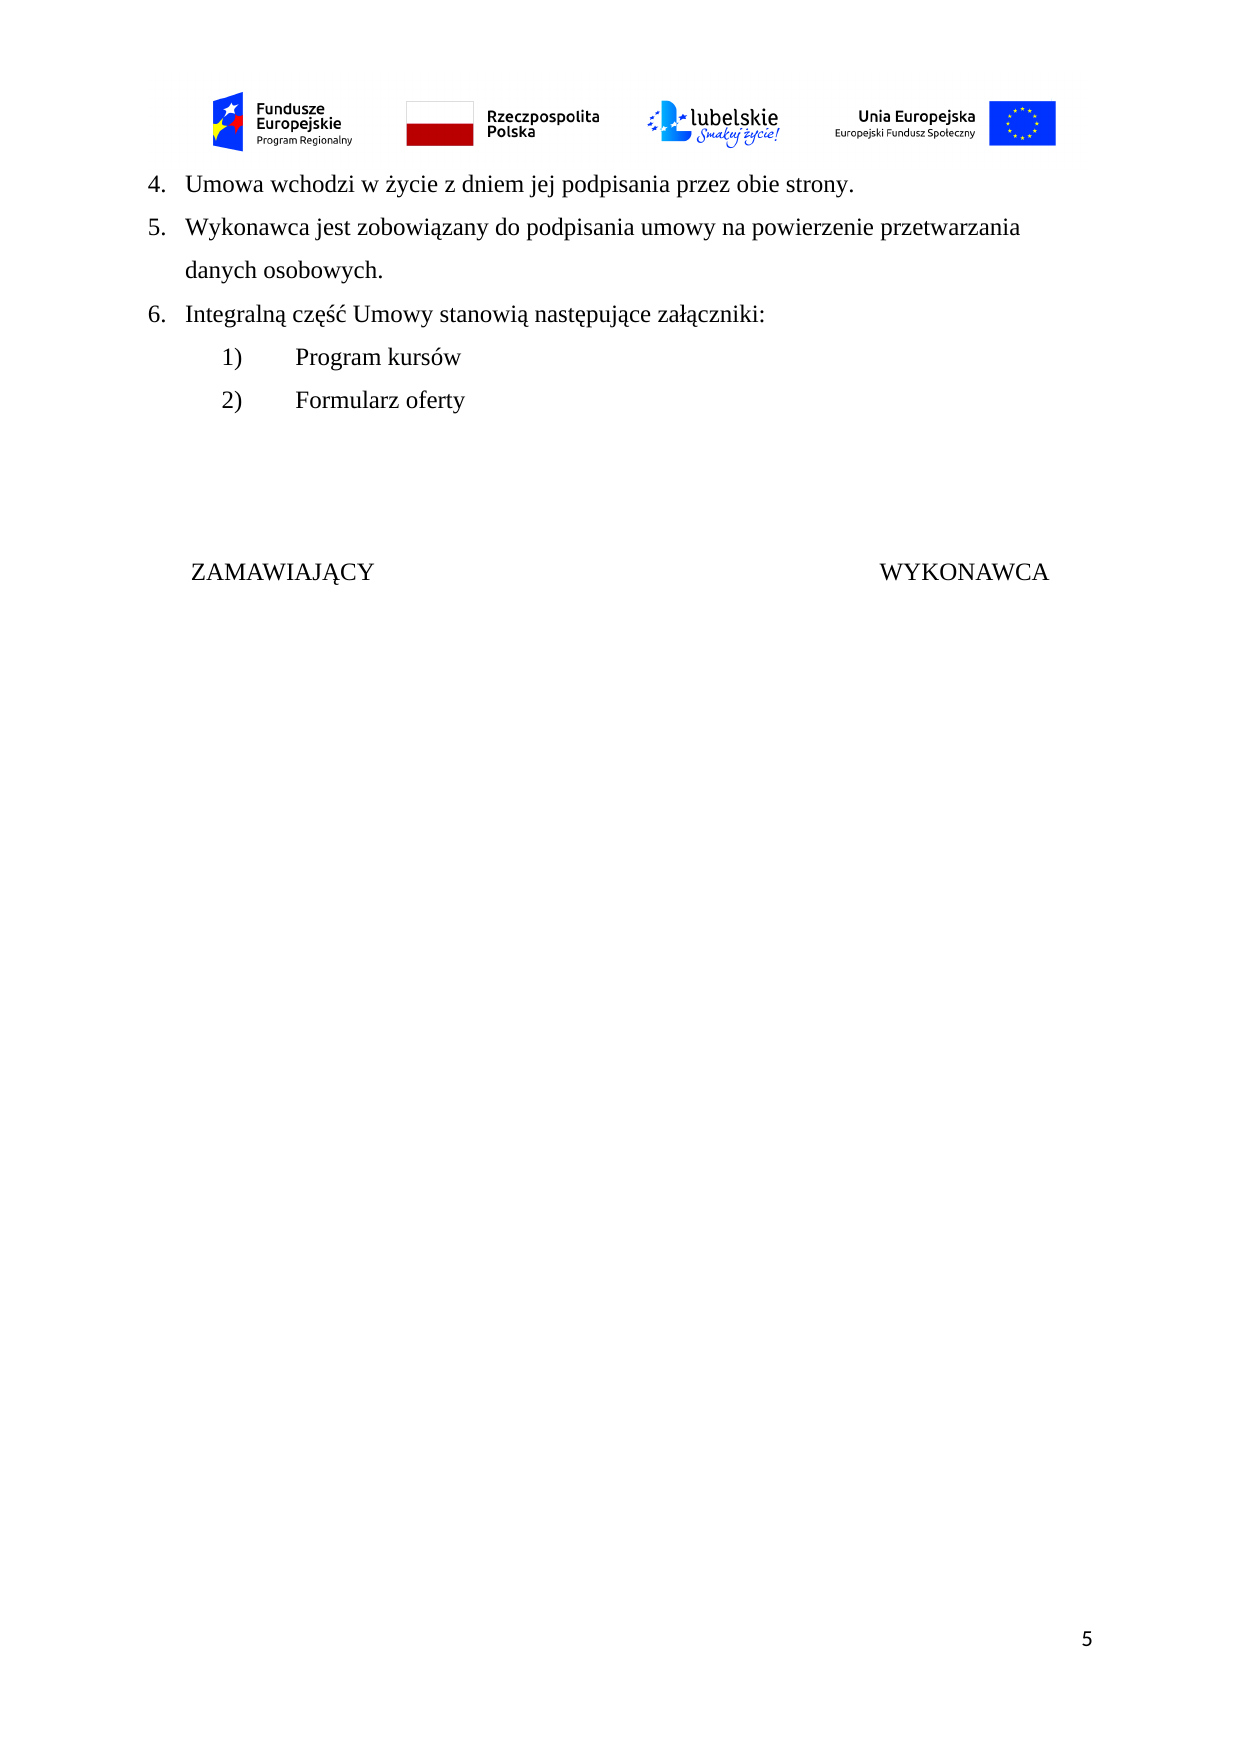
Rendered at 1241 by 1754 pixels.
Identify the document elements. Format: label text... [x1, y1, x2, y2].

list Wykonawca jest zobowiązany do podpisania umowy na powierzenie przetwarzania danych osobowych. [148, 212, 1093, 284]
list Integralną część Umowy stanowią następujące załączniki: [148, 299, 1093, 327]
list Program kursów [221, 342, 1093, 371]
text ZAMAWIAJĄCY WYKONAWCA [148, 557, 1093, 586]
list Umowa wchodzi w życie z dniem jej podpisania przez obie strony. [148, 169, 1093, 198]
picture [147, 72, 1089, 170]
list Formularz oferty [221, 385, 1093, 414]
